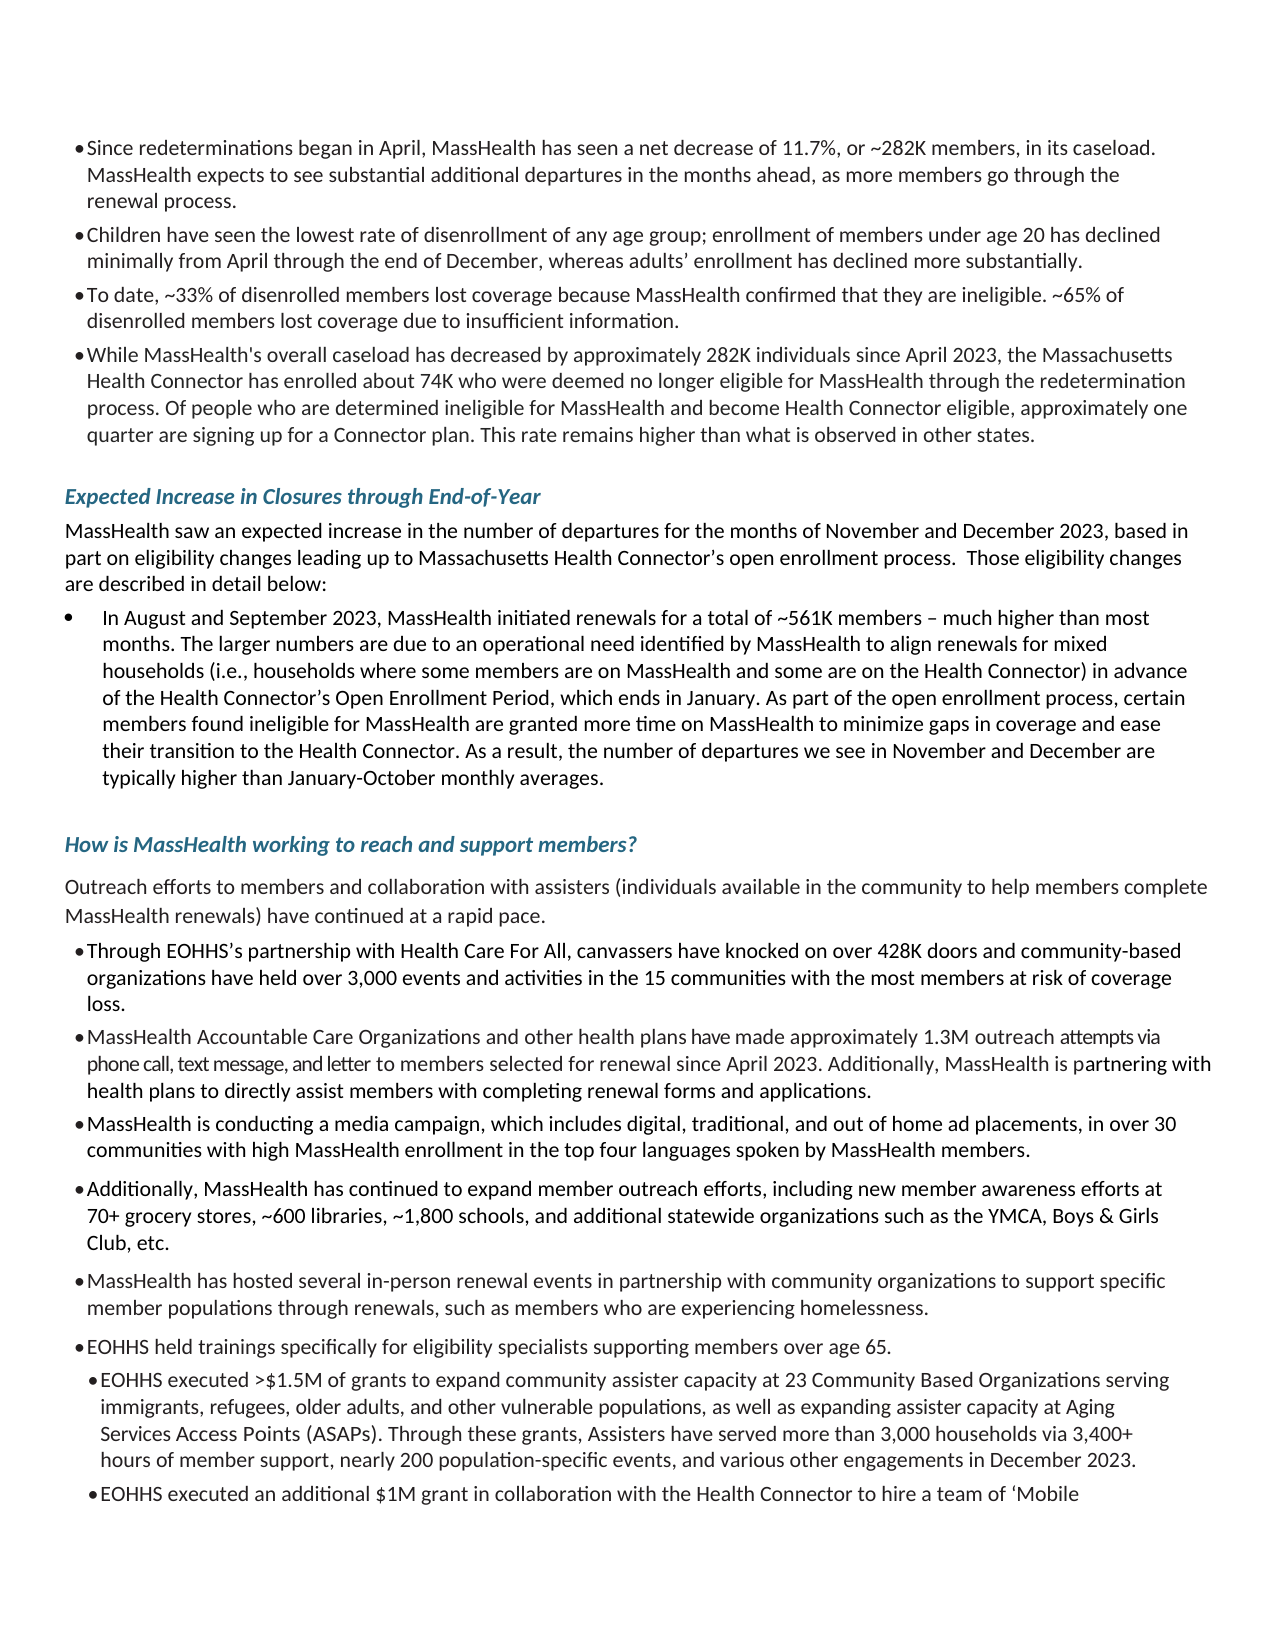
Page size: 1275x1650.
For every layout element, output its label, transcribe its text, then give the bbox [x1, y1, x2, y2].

list EOHHS held trainings specifically for eligibility specialists supporting members over age 65. [74, 1333, 1175, 1360]
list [87, 1480, 1173, 1506]
subtitle How is MassHealth working to reach and support members? [64, 830, 1191, 858]
list MassHealth Accountable Care Organizations and other health plans have made approximately 1.3M outreach attempts via phone call, text message, and letter to members selected for renewal since April 2023. Additionally, MassHealth is partnering with health plans to directly assist members with completing renewal forms and applications. [74, 1023, 1212, 1103]
list Since redeterminations began in April, MassHealth has seen a net decrease of 11.7%, or ~282K members, in its caseload. MassHealth expects to see substantial additional departures in the months ahead, as more members go through the renewal process. [74, 134, 1191, 214]
list Through EOHHS’s partnership with Health Care For All, canvassers have knocked on over 428K doors and community-based organizations have held over 3,000 events and activities in the 15 communities with the most members at risk of coverage loss. [74, 937, 1212, 1017]
text Outreach efforts to members and collaboration with assisters (individuals available in the community to help members complete MassHealth renewals) have continued at a rapid pace. [64, 873, 1212, 928]
list Children have seen the lowest rate of disenrollment of any age group; enrollment of members under age 20 has declined minimally from April through the end of December, whereas adults’ enrollment has declined more substantially. [74, 221, 1191, 274]
text MassHealth saw an expected increase in the number of departures for the months of November and December 2023, based in part on eligibility changes leading up to Massachusetts Health Connector’s open enrollment process. Those eligibility changes are described in detail below: [64, 517, 1191, 597]
subtitle Expected Increase in Closures through End-of-Year [64, 482, 1191, 510]
list In August and September 2023, MassHealth initiated renewals for a total of ~561K members – much higher than most months. The larger numbers are due to an operational need identified by MassHealth to align renewals for mixed households (i.e., households where some members are on MassHealth and some are on the Health Connector) in advance of the Health Connector’s Open Enrollment Period, which ends in January. As part of the open enrollment process, certain members found ineligible for MassHealth are granted more time on MassHealth to minimize gaps in coverage and ease their transition to the Health Connector. As a result, the number of departures we see in November and December are typically higher than January-October monthly averages. [64, 604, 1191, 790]
list MassHealth is conducting a media campaign, which includes digital, traditional, and out of home ad placements, in over 30 communities with high MassHealth enrollment in the top four languages spoken by MassHealth members. [74, 1110, 1212, 1163]
list EOHHS executed >$1.5M of grants to expand community assister capacity at 23 Community Based Organizations serving immigrants, refugees, older adults, and other vulnerable populations, as well as expanding assister capacity at Aging Services Access Points (ASAPs). Through these grants, Assisters have served more than 3,000 households via 3,400+ hours of member support, nearly 200 population-specific events, and various other engagements in December 2023. [87, 1366, 1173, 1473]
list Additionally, MassHealth has continued to expand member outreach efforts, including new member awareness efforts at 70+ grocery stores, ~600 libraries, ~1,800 schools, and additional statewide organizations such as the YMCA, Boys & Girls Club, etc. [74, 1175, 1175, 1255]
list MassHealth has hosted several in-person renewal events in partnership with community organizations to support specific member populations through renewals, such as members who are experiencing homelessness. [74, 1268, 1175, 1321]
list While MassHealth's overall caseload has decreased by approximately 282K individuals since April 2023, the Massachusetts Health Connector has enrolled about 74K who were deemed no longer eligible for MassHealth through the redetermination process. Of people who are determined ineligible for MassHealth and become Health Connector eligible, approximately one quarter are signing up for a Connector plan. This rate remains higher than what is observed in other states. [74, 341, 1191, 448]
list To date, ~33% of disenrolled members lost coverage because MassHealth confirmed that they are ineligible. ~65% of disenrolled members lost coverage due to insufficient information. [74, 281, 1191, 334]
